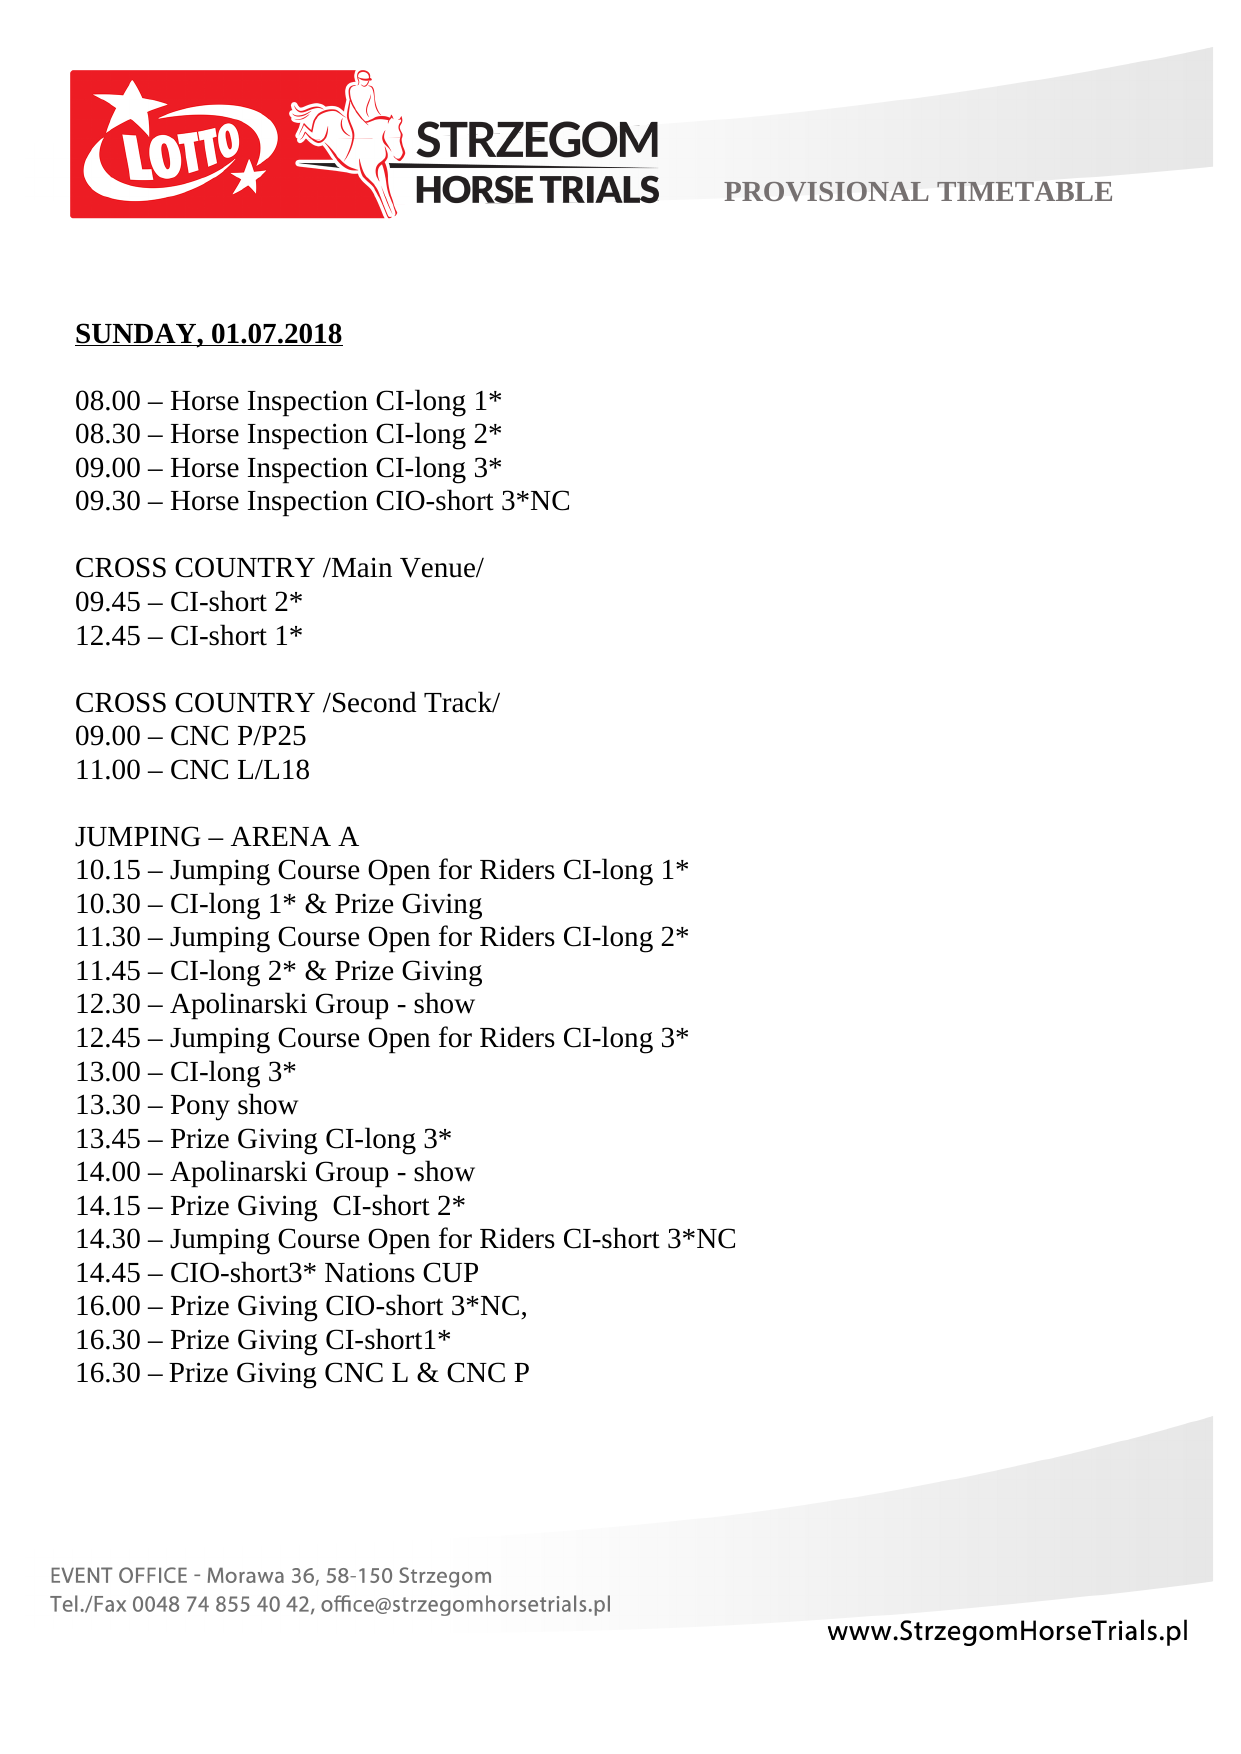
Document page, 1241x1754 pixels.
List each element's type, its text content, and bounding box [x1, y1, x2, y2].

text 09.30 – Horse Inspection CIO-short 3*NC [75, 483, 1165, 517]
text CROSS COUNTRY /Second Track/ [75, 685, 1165, 718]
picture [16, 22, 1224, 1732]
text 11.45 – CI-long 2* & Prize Giving [75, 953, 1165, 987]
text 09.45 – CI-short 2* [75, 584, 1165, 618]
text 11.00 – CNC L/L18 [75, 752, 1165, 785]
text JUMPING – ARENA A [75, 819, 1165, 852]
text 10.30 – CI-long 1* & Prize Giving [75, 886, 1165, 919]
text 08.00 – Horse Inspection CI-long 1* [75, 383, 1165, 416]
text 09.00 – Horse Inspection CI-long 3* [75, 450, 1165, 483]
text 16.30 – Prize Giving CI-short1* [75, 1322, 1165, 1356]
text 14.15 – Prize Giving CI-short 2* [75, 1188, 1165, 1221]
text 14.00 – Apolinarski Group - show [75, 1154, 1165, 1188]
text 13.00 – CI-long 3* [75, 1054, 1165, 1087]
text 09.00 – CNC P/P25 [75, 718, 1165, 752]
text 08.30 – Horse Inspection CI-long 2* [75, 416, 1165, 450]
text 13.45 – Prize Giving CI-long 3* [75, 1121, 1165, 1154]
text 12.30 – Apolinarski Group - show [75, 987, 1165, 1020]
text 14.30 – Jumping Course Open for Riders CI-short 3*NC [75, 1221, 1165, 1255]
text 16.00 – Prize Giving CIO-short 3*NC, [75, 1288, 1165, 1322]
text SUNDAY, 01.07.2018 [75, 316, 1165, 349]
text 16.30 – Prize Giving CNC L & CNC P [75, 1356, 1165, 1389]
text PROVISIONAL TIMETABLE [75, 174, 1165, 208]
text 14.45 – CIO-short3* Nations CUP [75, 1255, 1165, 1288]
text 13.30 – Pony show [75, 1087, 1165, 1121]
text 11.30 – Jumping Course Open for Riders CI-long 2* [75, 919, 1165, 953]
text 12.45 – CI-short 1* [75, 618, 1165, 651]
text 12.45 – Jumping Course Open for Riders CI-long 3* [75, 1020, 1165, 1054]
text CROSS COUNTRY /Main Venue/ [75, 551, 1165, 584]
text 10.15 – Jumping Course Open for Riders CI-long 1* [75, 852, 1165, 886]
